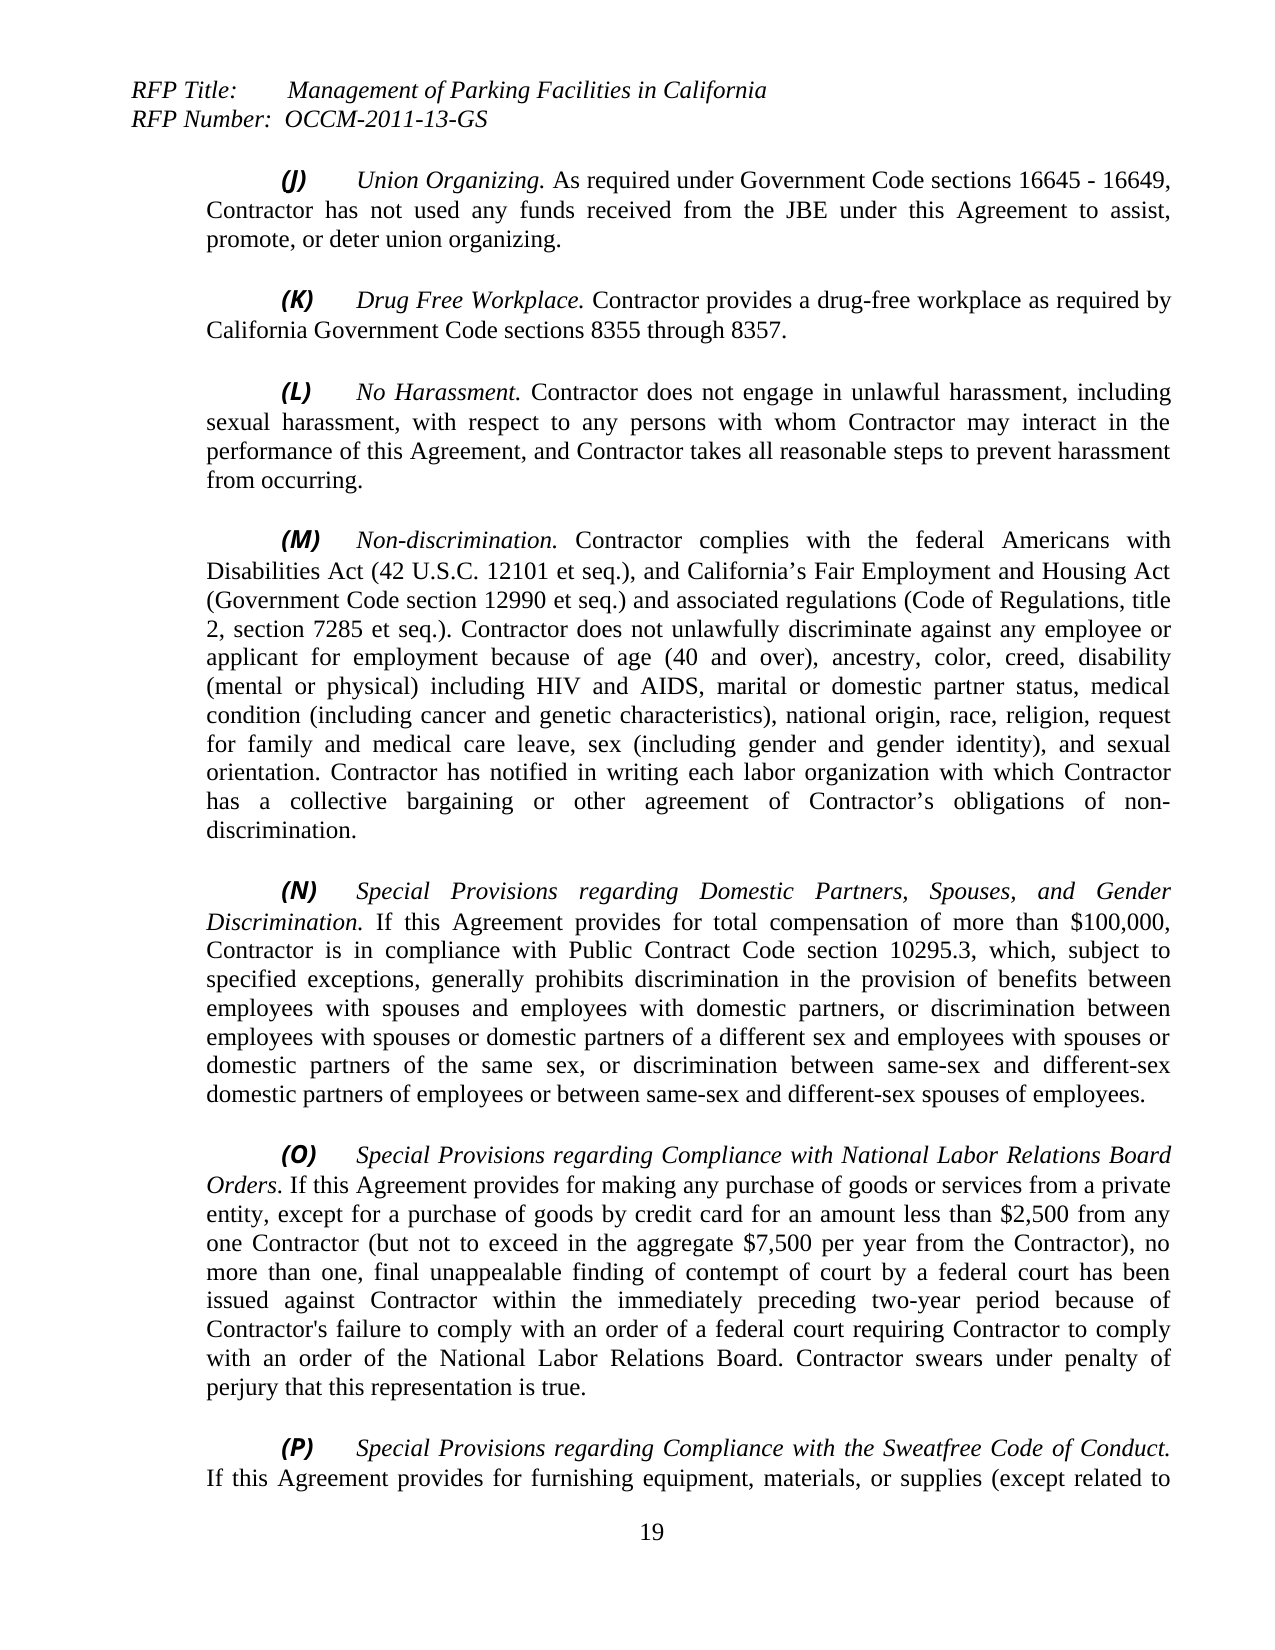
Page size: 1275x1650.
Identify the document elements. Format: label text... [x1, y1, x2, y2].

list Union Organizing. As required under Government Code sections 16645 - 16649, Contractor has not used any funds received from the JBE under this Agreement to assist, promote, or deter union organizing. [206, 161, 1172, 253]
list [206, 1429, 1172, 1492]
list No Harassment. Contractor does not engage in unlawful harassment, including sexual harassment, with respect to any persons with whom Contractor may interact in the performance of this Agreement, and Contractor takes all reasonable steps to prevent harassment from occurring. [206, 373, 1172, 493]
list Special Provisions regarding Compliance with National Labor Relations Board Orders. If this Agreement provides for making any purchase of goods or services from a private entity, except for a purchase of goods by credit card for an amount less than $2,500 from any one Contractor (but not to exceed in the aggregate $7,500 per year from the Contractor), no more than one, final unappealable finding of contempt of court by a federal court has been issued against Contractor within the immediately preceding two-year period because of Contractor's failure to comply with an order of a federal court requiring Contractor to comply with an order of the National Labor Relations Board. Contractor swears under penalty of perjury that this representation is true. [206, 1137, 1172, 1401]
list Non-discrimination. Contractor complies with the federal Americans with Disabilities Act (42 U.S.C. 12101 et seq.), and California’s Fair Employment and Housing Act (Government Code section 12990 et seq.) and associated regulations (Code of Regulations, title 2, section 7285 et seq.). Contractor does not unlawfully discriminate against any employee or applicant for employment because of age (40 and over), ancestry, color, creed, disability (mental or physical) including HIV and AIDS, marital or domestic partner status, medical condition (including cancer and genetic characteristics), national origin, race, religion, request for family and medical care leave, sex (including gender and gender identity), and sexual orientation. Contractor has notified in writing each labor organization with which Contractor has a collective bargaining or other agreement of Contractor’s obligations of non-discrimination. [206, 522, 1172, 844]
list Special Provisions regarding Domestic Partners, Spouses, and Gender Discrimination. If this Agreement provides for total compensation of more than $100,000, Contractor is in compliance with Public Contract Code section 10295.3, which, subject to specified exceptions, generally prohibits discrimination in the provision of benefits between employees with spouses and employees with domestic partners, or discrimination between employees with spouses or domestic partners of a different sex and employees with spouses or domestic partners of the same sex, or discrimination between same-sex and different-sex domestic partners of employees or between same-sex and different-sex spouses of employees. [206, 872, 1172, 1108]
list Drug Free Workplace. Contractor provides a drug-free workplace as required by California Government Code sections 8355 through 8357. [206, 282, 1172, 344]
